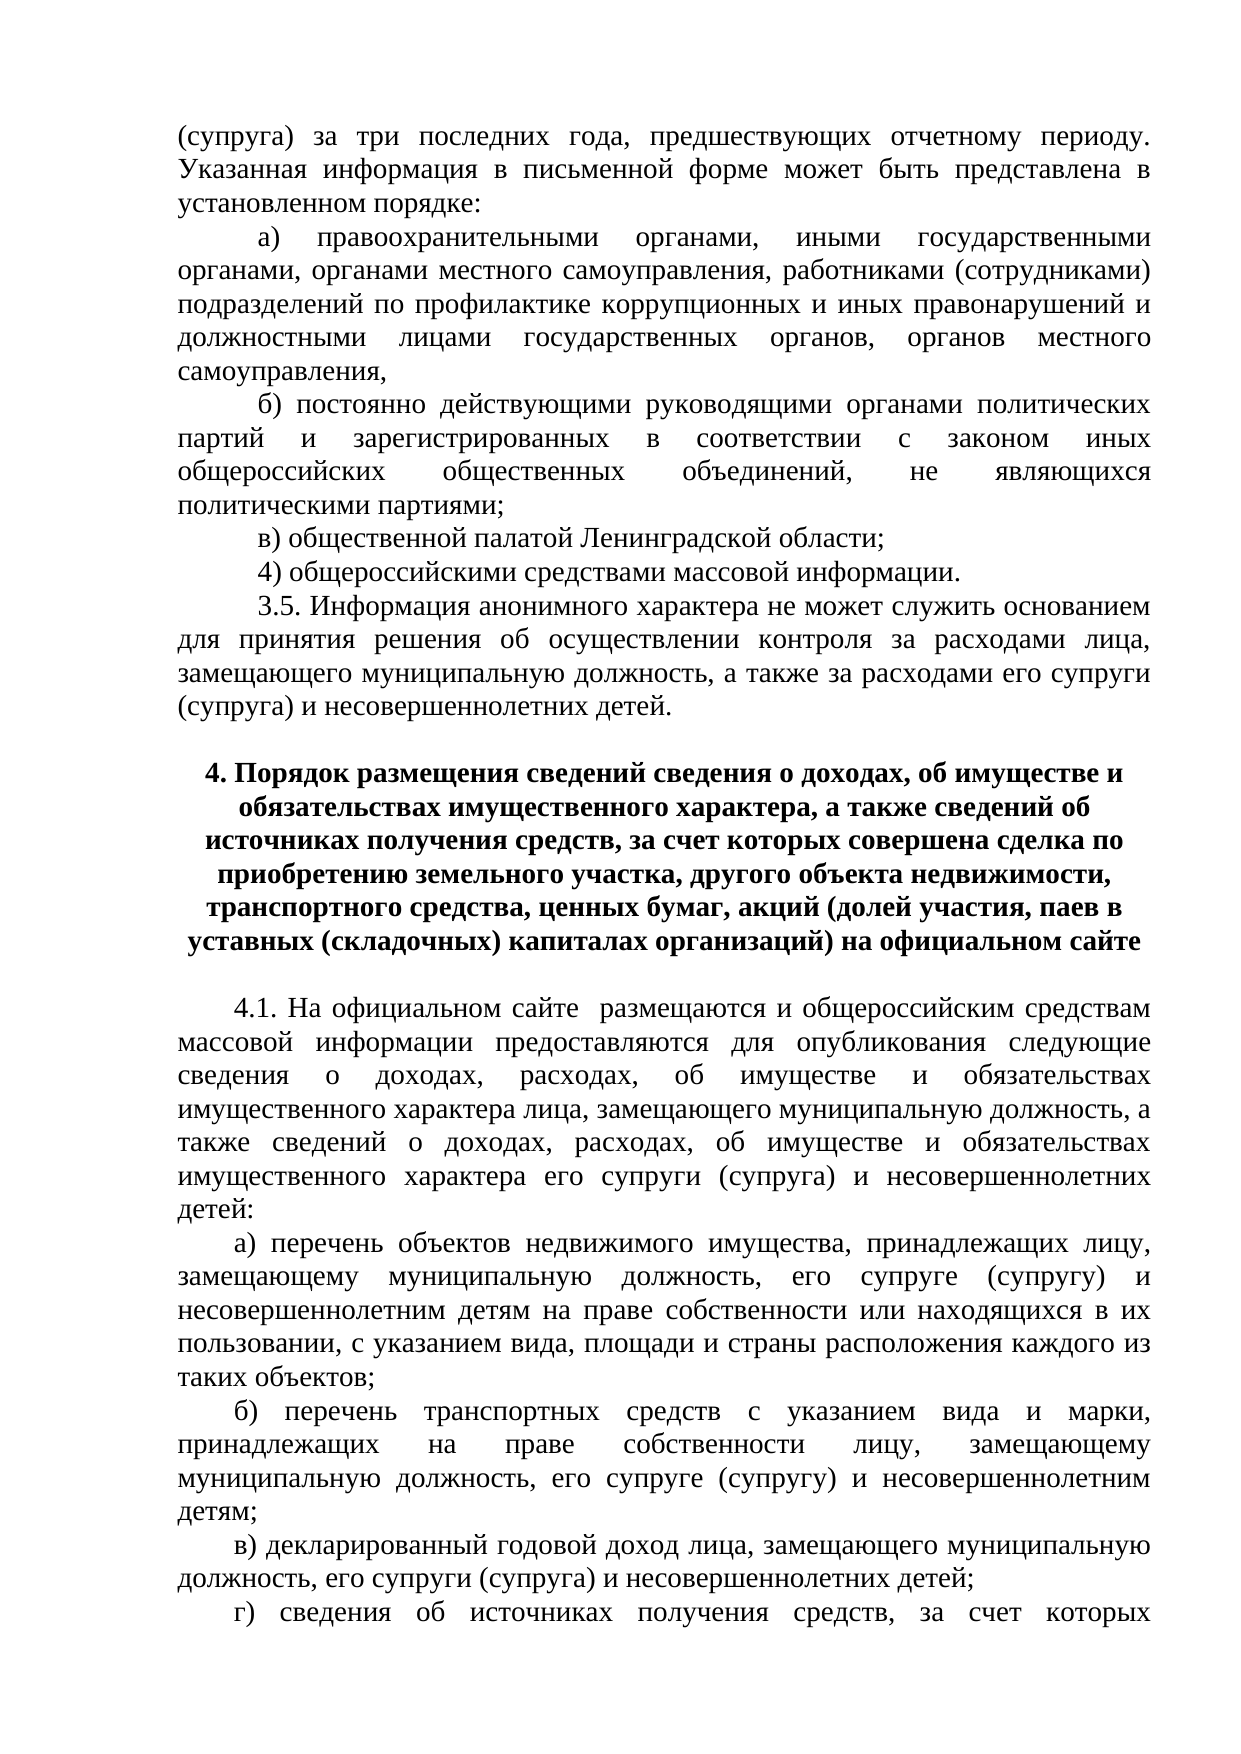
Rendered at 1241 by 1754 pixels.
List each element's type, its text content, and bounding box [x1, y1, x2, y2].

text 4. Порядок размещения сведений сведения о доходах, об имуществе и обязательствах имущественного характера, а также сведений об источниках получения средств, за счет которых совершена сделка по приобретению земельного участка, другого объекта недвижимости, транспортного средства, ценных бумаг, акций (долей участия, паев в уставных (складочных) капиталах организаций) на официальном сайте [177, 755, 1152, 957]
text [177, 1594, 1152, 1627]
text 3.5. Информация анонимного характера не может служить основанием для принятия решения об осуществлении контроля за расходами лица, замещающего муниципальную должность, а также за расходами его супруги (супруга) и несовершеннолетних детей. [177, 588, 1152, 722]
text в) декларированный годовой доход лица, замещающего муниципальную должность, его супруги (супруга) и несовершеннолетних детей; [177, 1527, 1152, 1594]
text 4.1. На официальном сайте размещаются и общероссийским средствам массовой информации предоставляются для опубликования следующие сведения о доходах, расходах, об имуществе и обязательствах имущественного характера лица, замещающего муниципальную должность, а также сведений о доходах, расходах, об имуществе и обязательствах имущественного характера его супруги (супруга) и несовершеннолетних детей: [177, 990, 1152, 1225]
text 4) общероссийскими средствами массовой информации. [177, 554, 1152, 588]
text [177, 118, 1152, 219]
text а) правоохранительными органами, иными государственными органами, органами местного самоуправления, работниками (сотрудниками) подразделений по профилактике коррупционных и иных правонарушений и должностными лицами государственных органов, органов местного самоуправления, [177, 219, 1152, 386]
text б) перечень транспортных средств с указанием вида и марки, принадлежащих на праве собственности лицу, замещающему муниципальную должность, его супруге (супругу) и несовершеннолетним детям; [177, 1393, 1152, 1527]
text в) общественной палатой Ленинградской области; [177, 521, 1152, 554]
text б) постоянно действующими руководящими органами политических партий и зарегистрированных в соответствии с законом иных общероссийских общественных объединений, не являющихся политическими партиями; [177, 386, 1152, 521]
text а) перечень объектов недвижимого имущества, принадлежащих лицу, замещающему муниципальную должность, его супруге (супругу) и несовершеннолетним детям на праве собственности или находящихся в их пользовании, с указанием вида, площади и страны расположения каждого из таких объектов; [177, 1225, 1152, 1393]
